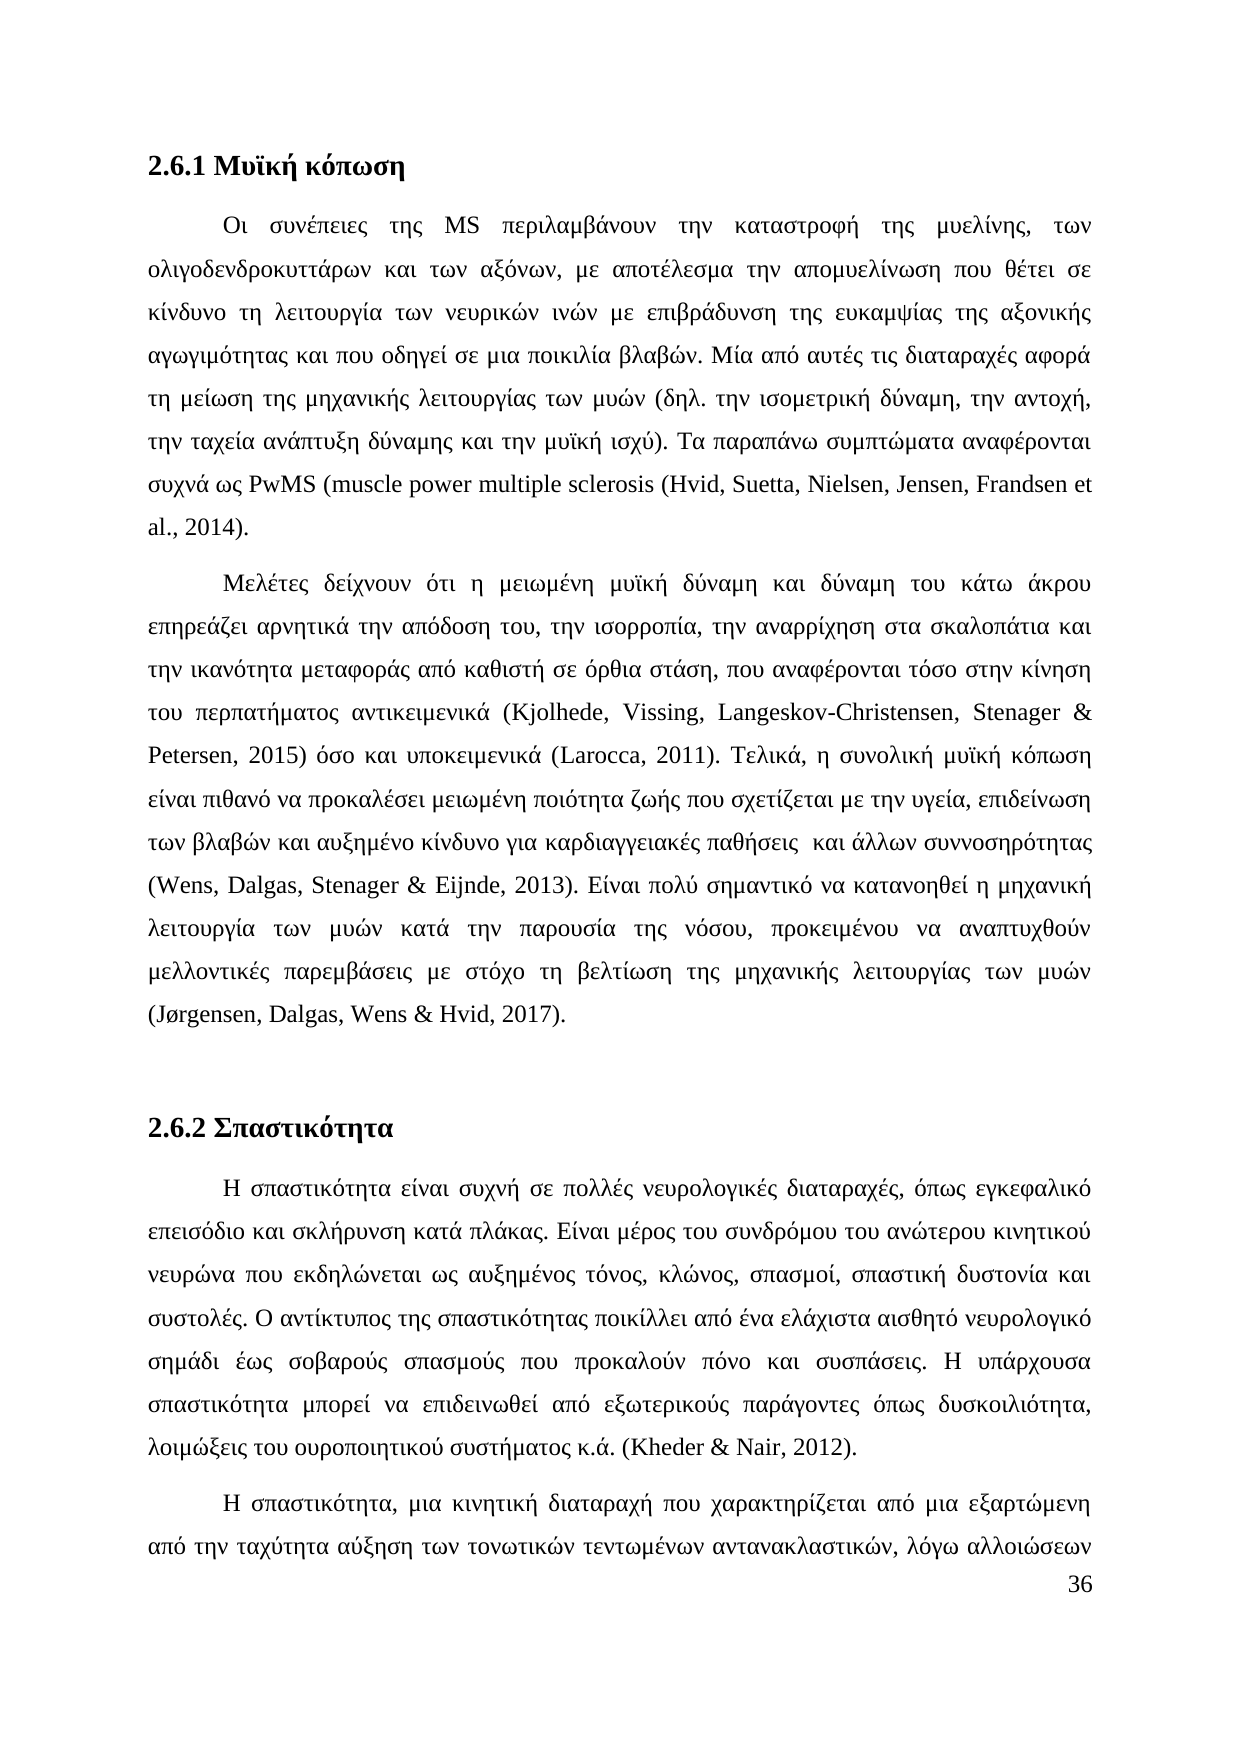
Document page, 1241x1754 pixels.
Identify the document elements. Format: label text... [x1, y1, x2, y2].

subtitle 2.6.1 Μυϊκή κόπωση [148, 148, 1092, 181]
text Μελέτες δείχνουν ότι η μειωμένη μυϊκή δύναμη και δύναμη του κάτω άκρου επηρεάζει αρνητικά την απόδοση του, την ισορροπία, την αναρρίχηση στα σκαλοπάτια και την ικανότητα μεταφοράς από καθιστή σε όρθια στάση, που αναφέρονται τόσο στην κίνηση του περπατήματος αντικειμενικά (Kjolhede, Vissing, Langeskov-Christensen, Stenager & Petersen, 2015) όσο και υποκειμενικά (Larocca, 2011). Τελικά, η συνολική μυϊκή κόπωση είναι πιθανό να προκαλέσει μειωμένη ποιότητα ζωής που σχετίζεται με την υγεία, επιδείνωση των βλαβών και αυξημένο κίνδυνο για καρδιαγγειακές παθήσεις και άλλων συννοσηρότητας (Wens, Dalgas, Stenager & Eijnde, 2013). Είναι πολύ σημαντικό να κατανοηθεί η μηχανική λειτουργία των μυών κατά την παρουσία της νόσου, προκειμένου να αναπτυχθούν μελλοντικές παρεμβάσεις με στόχο τη βελτίωση της μηχανικής λειτουργίας των μυών (Jørgensen, Dalgas, Wens & Hvid, 2017). [148, 568, 1092, 1028]
subtitle 2.6.2 Σπαστικότητα [148, 1111, 1092, 1144]
text Οι συνέπειες της MS περιλαμβάνουν την καταστροφή της μυελίνης, των ολιγοδενδροκυττάρων και των αξόνων, με αποτέλεσμα την απομυελίνωση που θέτει σε κίνδυνο τη λειτουργία των νευρικών ινών με επιβράδυνση της ευκαμψίας της αξονικής αγωγιμότητας και που οδηγεί σε μια ποικιλία βλαβών. Μία από αυτές τις διαταραχές αφορά τη μείωση της μηχανικής λειτουργίας των μυών (δηλ. την ισομετρική δύναμη, την αντοχή, την ταχεία ανάπτυξη δύναμης και την μυϊκή ισχύ). Τα παραπάνω συμπτώματα αναφέρονται συχνά ως PwMS (muscle power multiple sclerosis (Hvid, Suetta, Nielsen, Jensen, Frandsen et al., 2014). [148, 211, 1092, 541]
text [148, 1488, 1092, 1559]
text Η σπαστικότητα είναι συχνή σε πολλές νευρολογικές διαταραχές, όπως εγκεφαλικό επεισόδιο και σκλήρυνση κατά πλάκας. Είναι μέρος του συνδρόμου του ανώτερου κινητικού νευρώνα που εκδηλώνεται ως αυξημένος τόνος, κλώνος, σπασμοί, σπαστική δυστονία και συστολές. Ο αντίκτυπος της σπαστικότητας ποικίλλει από ένα ελάχιστα αισθητό νευρολογικό σημάδι έως σοβαρούς σπασμούς που προκαλούν πόνο και συσπάσεις. Η υπάρχουσα σπαστικότητα μπορεί να επιδεινωθεί από εξωτερικούς παράγοντες όπως δυσκοιλιότητα, λοιμώξεις του ουροποιητικού συστήματος κ.ά. (Kheder & Nair, 2012). [148, 1173, 1092, 1461]
